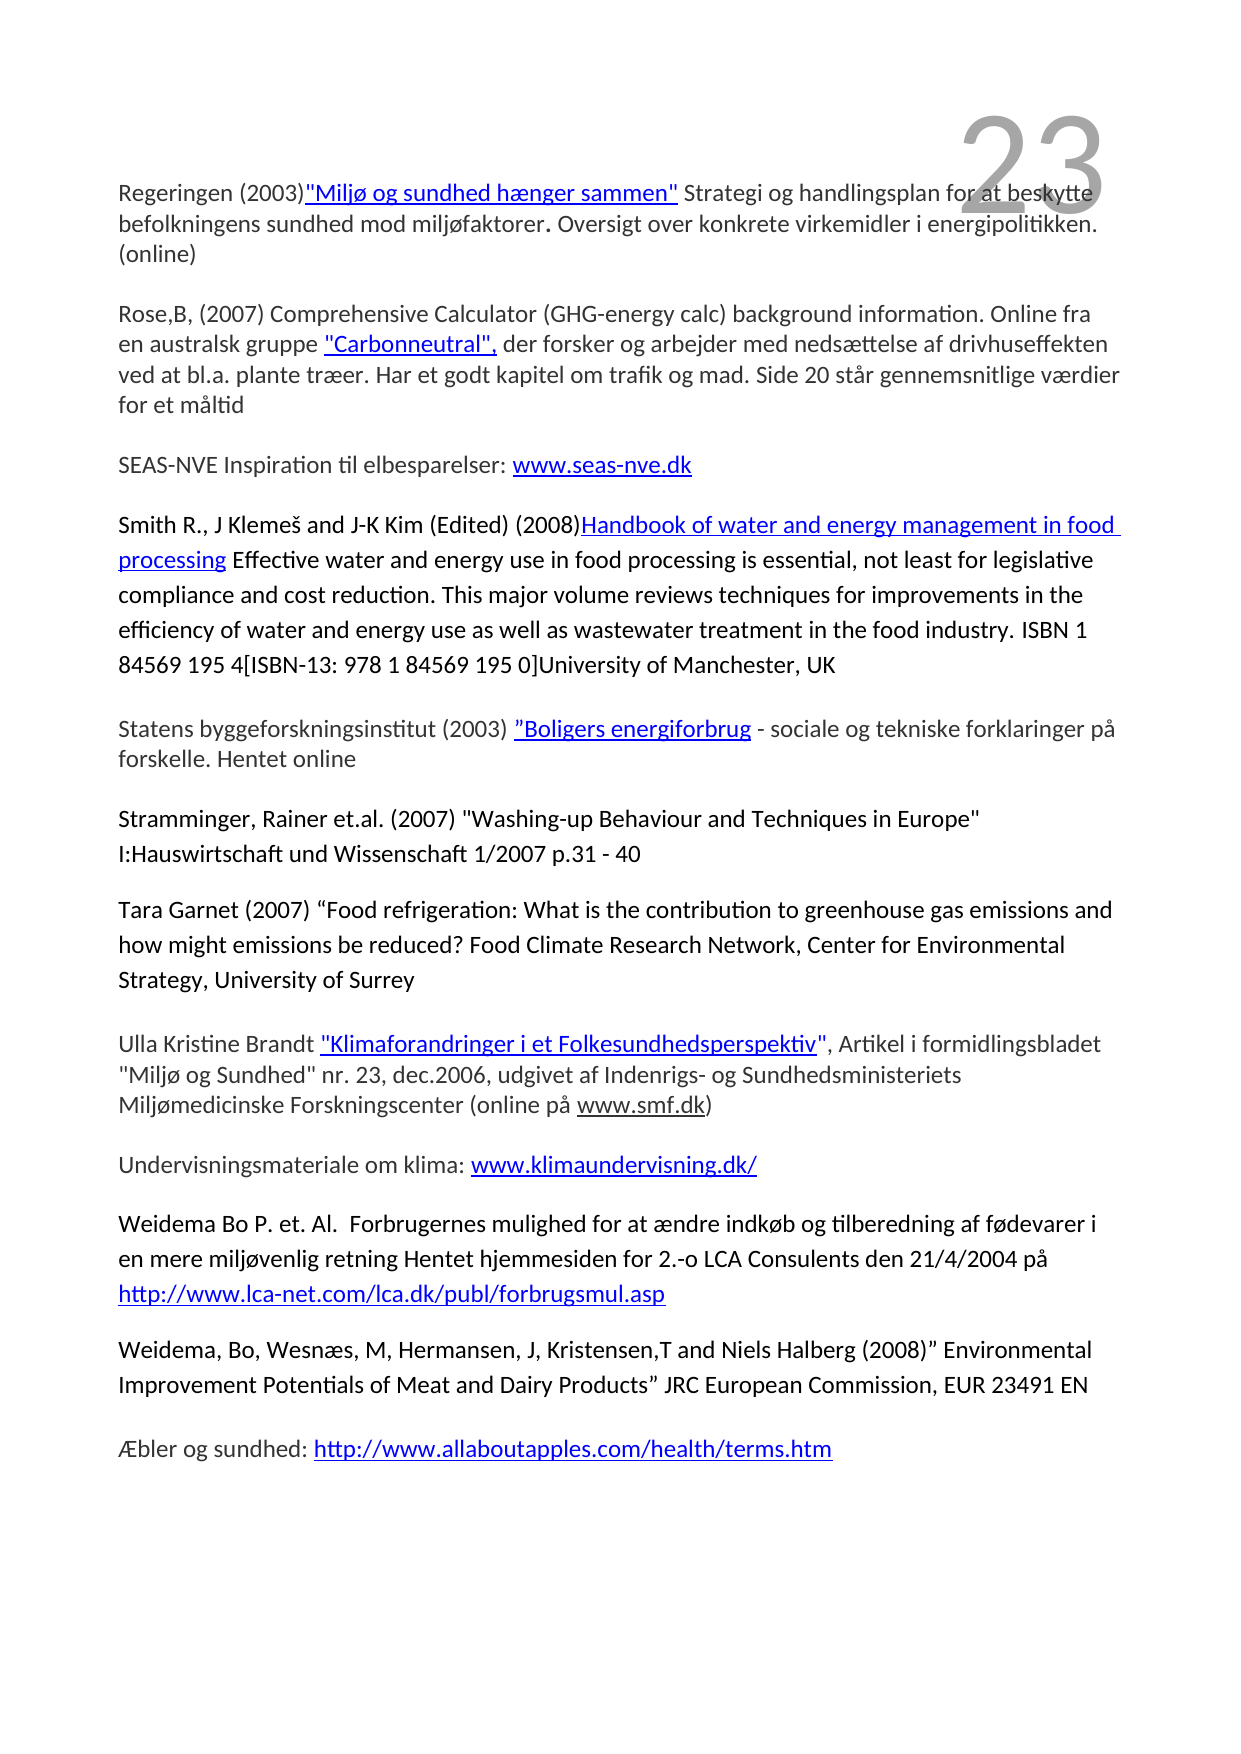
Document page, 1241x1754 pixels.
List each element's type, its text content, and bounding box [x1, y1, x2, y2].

text Statens byggeforskningsinstitut (2003) ”Boligers energiforbrug - sociale og tekniske forklaringer på forskelle. Hentet online [118, 713, 1122, 774]
text Stramminger, Rainer et.al. (2007) "Washing-up Behaviour and Techniques in Europe" I:Hauswirtschaft und Wissenschaft 1/2007 p.31 - 40 [118, 803, 1122, 869]
text SEAS-NVE Inspiration til elbesparelser: www.seas-nve.dk [118, 449, 1122, 480]
text Æbler og sundhed: http://www.allaboutapples.com/health/terms.htm [118, 1434, 1122, 1464]
text Ulla Kristine Brandt "Klimaforandringer i et Folkesundhedsperspektiv", Artikel i formidlingsbladet "Miljø og Sundhed" nr. 23, dec.2006, udgivet af Indenrigs- og Sundhedsministeriets Miljømedicinske Forskningscenter (online på www.smf.dk) [118, 1028, 1122, 1120]
text Smith R., J Klemeš and J-K Kim (Edited) (2008)Handbook of water and energy management in food processing Effective water and energy use in food processing is essential, not least for legislative compliance and cost reduction. This major volume reviews techniques for improvements in the efficiency of water and energy use as well as wastewater treatment in the food industry. ISBN 1 84569 195 4[ISBN-13: 978 1 84569 195 0]University of Manchester, UK [118, 509, 1122, 679]
text Regeringen (2003)"Miljø og sundhed hænger sammen" Strategi og handlingsplan for at beskytte befolkningens sundhed mod miljøfaktorer. Oversigt over konkrete virkemidler i energipolitikken. (online) [118, 177, 1122, 269]
text Rose,B, (2007) Comprehensive Calculator (GHG-energy calc) background information. Online fra en australsk gruppe "Carbonneutral", der forsker og arbejder med nedsættelse af drivhuseffekten ved at bl.a. plante træer. Har et godt kapitel om trafik og mad. Side 20 står gennemsnitlige værdier for et måltid [118, 298, 1122, 420]
text Weidema Bo P. et. Al. Forbrugernes mulighed for at ændre indkøb og tilberedning af fødevarer i en mere miljøvenlig retning Hentet hjemmesiden for 2.-o LCA Consulents den 21/4/2004 på http://www.lca-net.com/lca.dk/publ/forbrugsmul.asp [118, 1209, 1122, 1309]
text Tara Garnet (2007) “Food refrigeration: What is the contribution to greenhouse gas emissions and how might emissions be reduced? Food Climate Research Network, Center for Environmental Strategy, University of Surrey [118, 894, 1122, 994]
text Undervisningsmateriale om klima: www.klimaundervisning.dk/ [118, 1149, 1122, 1179]
text Weidema, Bo, Wesnæs, M, Hermansen, J, Kristensen,T and Niels Halberg (2008)” Environmental Improvement Potentials of Meat and Dairy Products” JRC European Commission, EUR 23491 EN [118, 1334, 1122, 1400]
